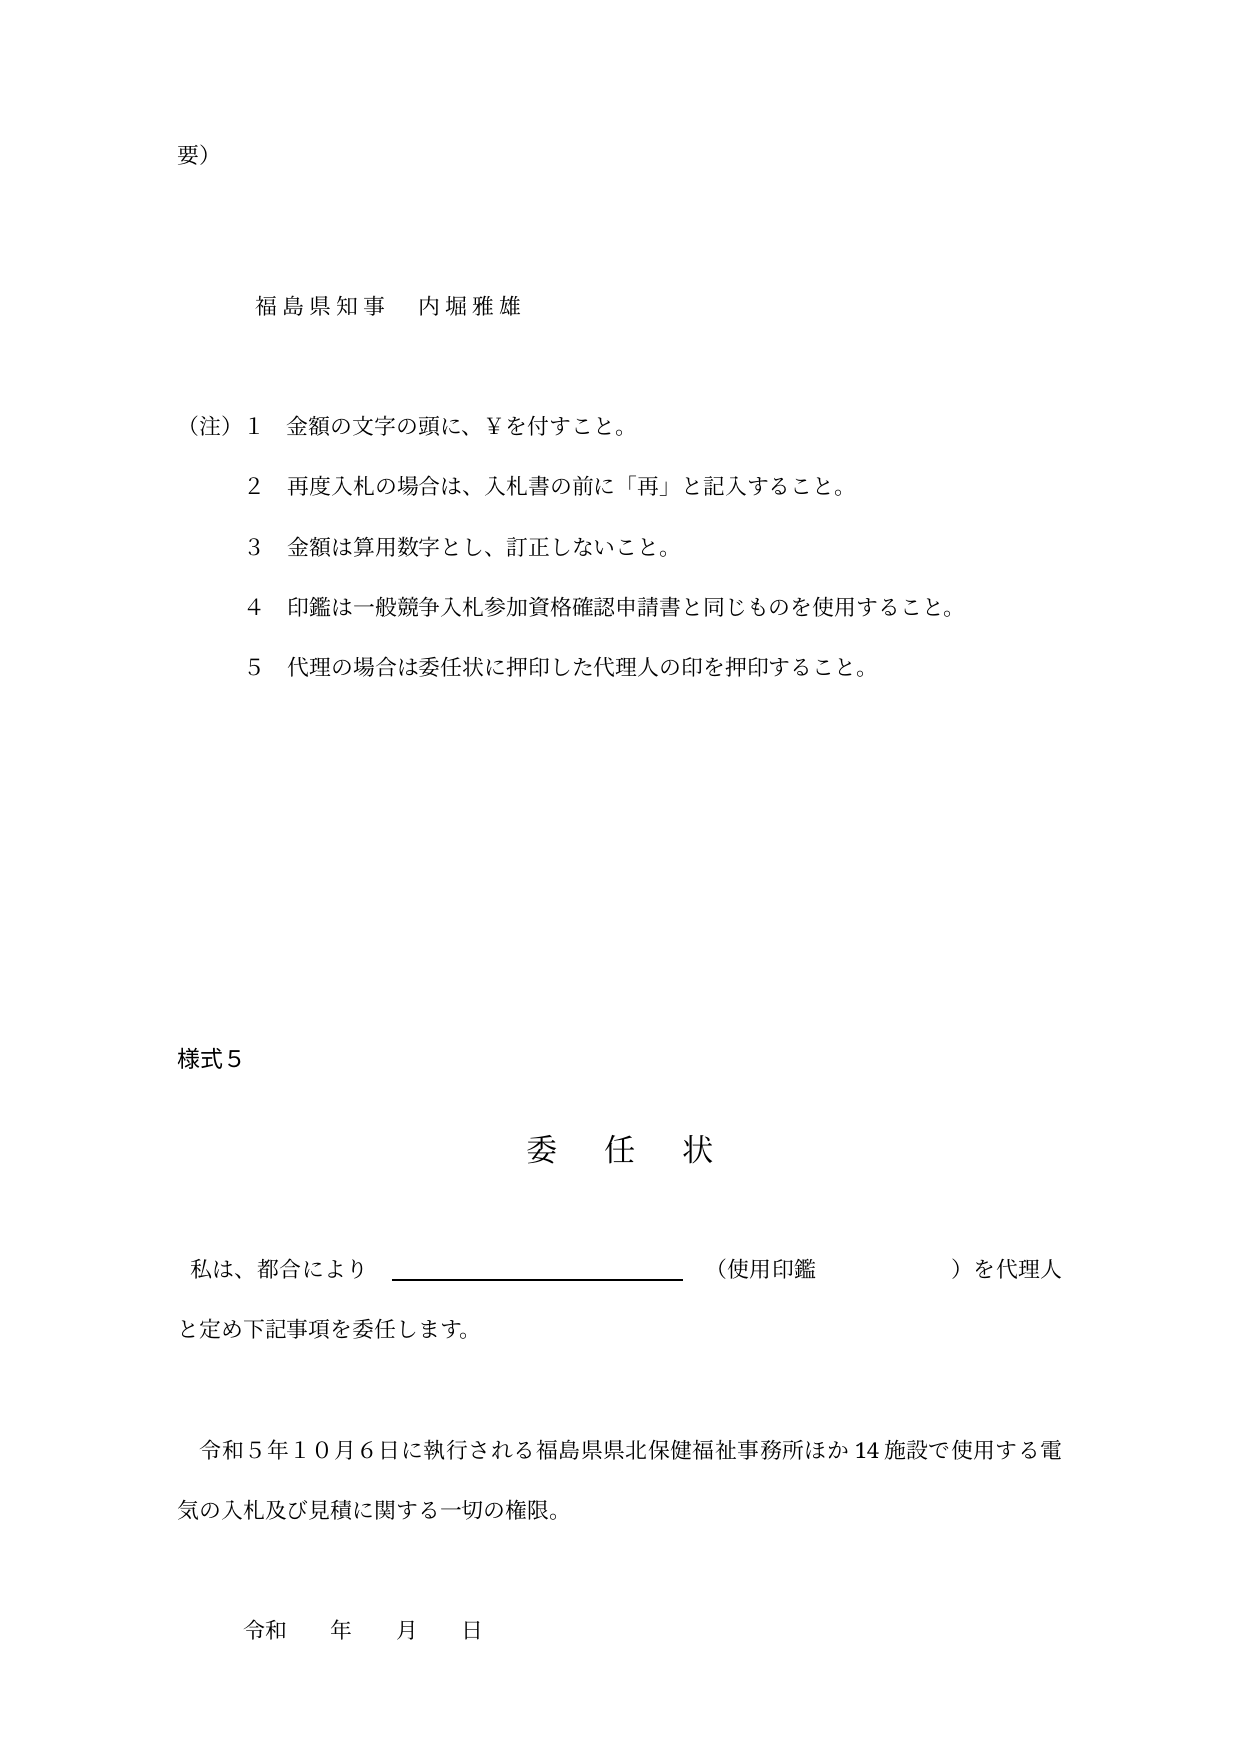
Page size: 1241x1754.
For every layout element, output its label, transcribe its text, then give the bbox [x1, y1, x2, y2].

text 私は、都合により （使用印鑑 ）を代理人と定め下記事項を委任します。 [177, 1238, 1063, 1358]
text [177, 124, 1063, 184]
text （注）１ 金額の文字の頭に、￥を付すこと。 [177, 395, 1063, 455]
text 福島県知事 内堀雅雄 [255, 274, 1063, 335]
text 令和５年１０月６日に執行される福島県県北保健福祉事務所ほか14施設で使用する電気の入札及び見積に関する一切の権限。 [177, 1418, 1063, 1539]
text ２ 再度入札の場合は、入札書の前に「再」と記入すること。 [244, 455, 1063, 515]
text 様式５ [177, 1027, 1063, 1087]
text ４ 印鑑は一般競争入札参加資格確認申請書と同じものを使用すること。 [244, 576, 1063, 636]
text 令和 年 月 日 [177, 1599, 1063, 1659]
text ５ 代理の場合は委任状に押印した代理人の印を押印すること。 [244, 636, 1063, 696]
text 委 任 状 [177, 1117, 1063, 1178]
text ３ 金額は算用数字とし、訂正しないこと。 [244, 515, 1063, 576]
